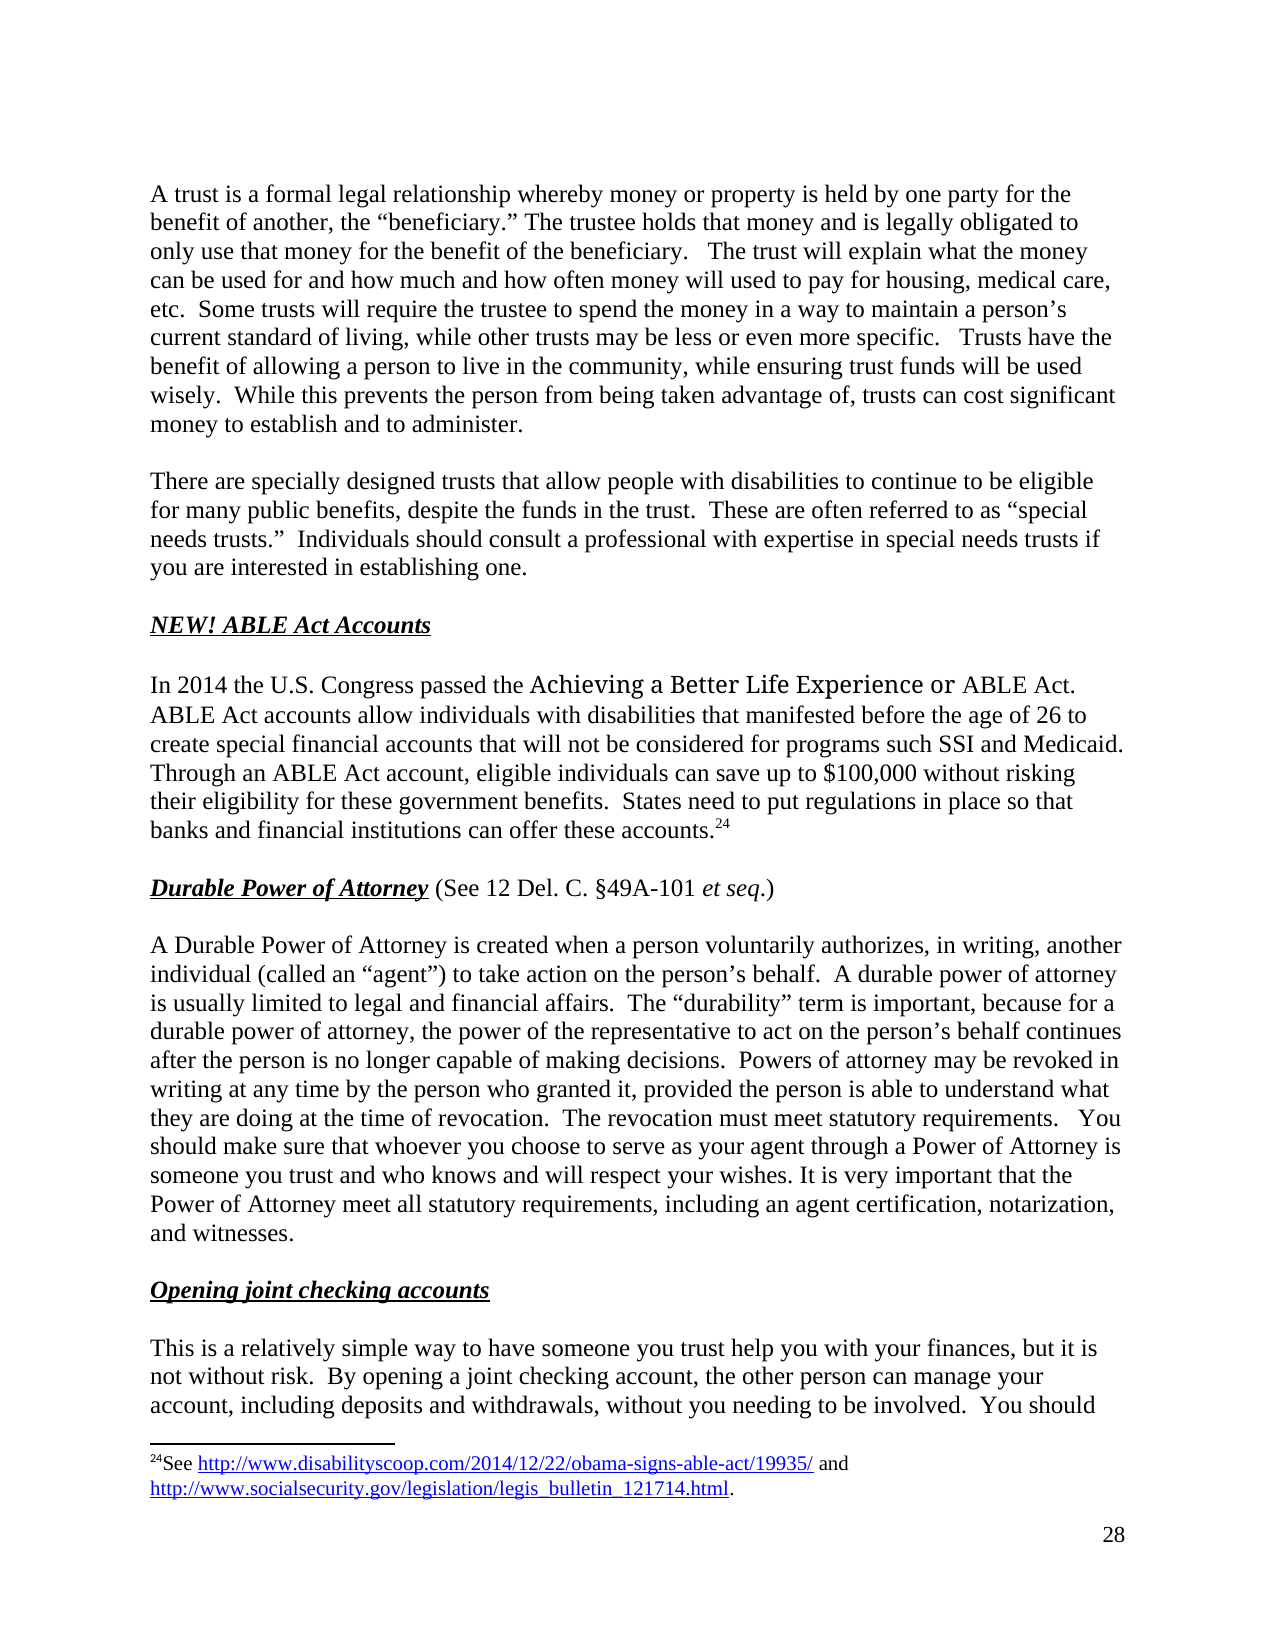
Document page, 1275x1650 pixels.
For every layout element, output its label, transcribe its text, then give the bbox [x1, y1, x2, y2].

text Durable Power of Attorney (See 12 Del. C. §49A-101 et seq.) [150, 873, 1125, 901]
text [150, 1333, 1125, 1419]
text Opening joint checking accounts [150, 1275, 1125, 1304]
text NEW! ABLE Act Accounts [150, 610, 1125, 639]
text There are specially designed trusts that allow people with disabilities to continue to be eligible for many public benefits, despite the funds in the trust. These are often referred to as “special needs trusts.” Individuals should consult a professional with expertise in special needs trusts if you are interested in establishing one. [150, 466, 1125, 581]
text In 2014 the U.S. Congress passed the Achieving a Better Life Experience or ABLE Act. ABLE Act accounts allow individuals with disabilities that manifested before the age of 26 to create special financial accounts that will not be considered for programs such SSI and Medicaid. Through an ABLE Act account, eligible individuals can save up to $100,000 without risking their eligibility for these government benefits. States need to put regulations in place so that banks and financial institutions can offer these accounts. [150, 667, 1125, 844]
text A Durable Power of Attorney is created when a person voluntarily authorizes, in writing, another individual (called an “agent”) to take action on the person’s behalf. A durable power of attorney is usually limited to legal and financial affairs. The “durability” term is important, because for a durable power of attorney, the power of the representative to act on the person’s behalf continues after the person is no longer capable of making decisions. Powers of attorney may be revoked in writing at any time by the person who granted it, provided the person is able to understand what they are doing at the time of revocation. The revocation must meet statutory requirements. You should make sure that whoever you choose to serve as your agent through a Power of Attorney is someone you trust and who knows and will respect your wishes. It is very important that the Power of Attorney meet all statutory requirements, including an agent certification, notarization, and witnesses. [150, 930, 1125, 1246]
text A trust is a formal legal relationship whereby money or property is held by one party for the benefit of another, the “beneficiary.” The trustee holds that money and is legally obligated to only use that money for the benefit of the beneficiary. The trust will explain what the money can be used for and how much and how often money will used to pay for housing, medical care, etc. Some trusts will require the trustee to spend the money in a way to maintain a person’s current standard of living, while other trusts may be less or even more specific. Trusts have the benefit of allowing a person to live in the community, while ensuring trust funds will be used wisely. While this prevents the person from being taken advantage of, trusts can cost significant money to establish and to administer. [150, 179, 1125, 437]
